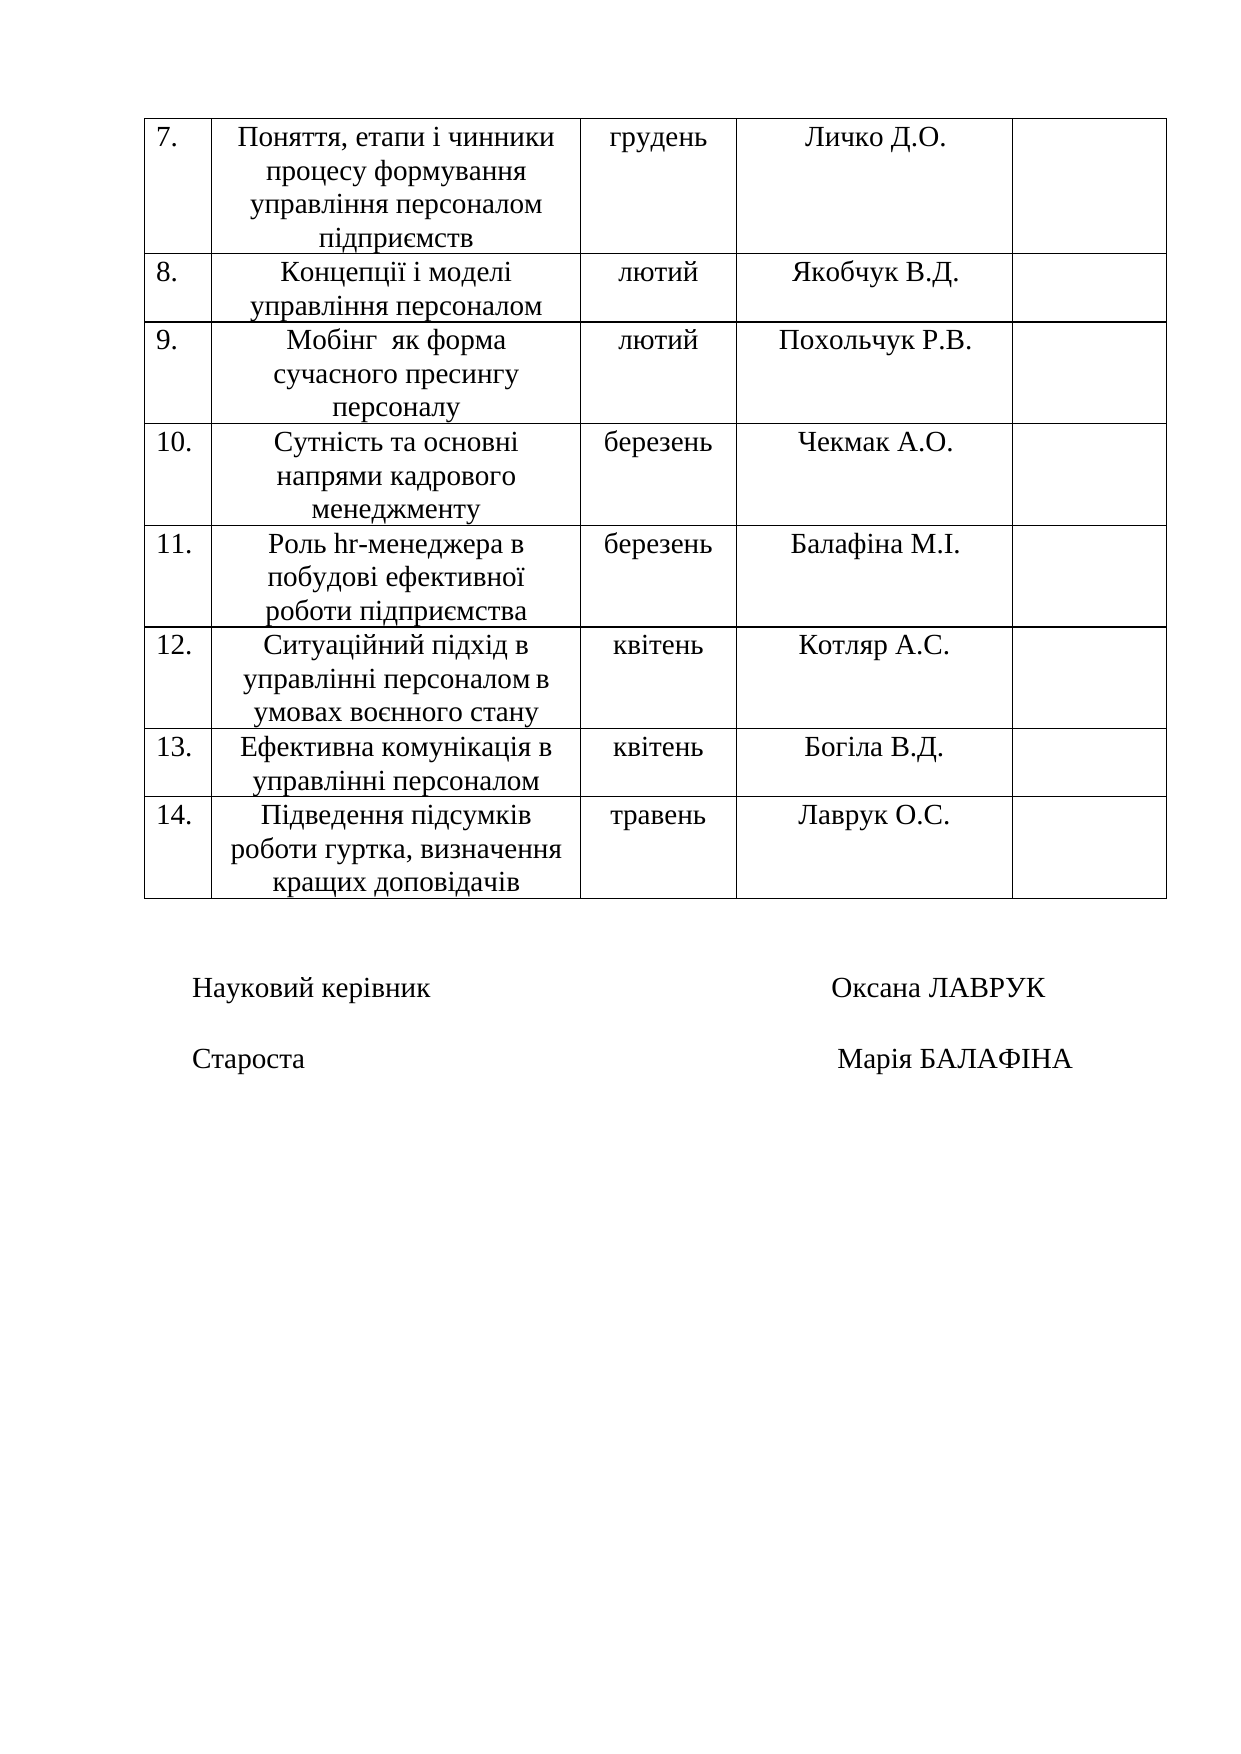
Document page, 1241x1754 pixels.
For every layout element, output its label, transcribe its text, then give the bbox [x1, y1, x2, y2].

table_cell [1013, 797, 1166, 898]
table_cell [1013, 323, 1166, 423]
table_cell [145, 254, 211, 321]
table_cell [1013, 424, 1166, 525]
table_cell Мобінг як форма сучасного пресингу персоналу [212, 323, 580, 423]
table_cell [1013, 119, 1166, 253]
table_cell квітень [581, 628, 736, 728]
text Науковий керівник Оксана ЛАВРУК [177, 970, 1152, 1004]
table_cell [145, 323, 211, 423]
table_cell Похольчук Р.В. [737, 323, 1012, 423]
table_cell лютий [581, 254, 736, 321]
table_cell Лаврук О.С. [737, 797, 1012, 898]
table_cell [1013, 628, 1166, 728]
table_cell лютий [581, 323, 736, 423]
table_cell Концепції і моделі управління персоналом [212, 254, 580, 321]
table_cell [145, 797, 211, 898]
table_cell Роль hr-менеджера в побудові ефективної роботи підприємства [212, 526, 580, 626]
table_cell Чекмак А.О. [737, 424, 1012, 525]
table_cell Якобчук В.Д. [737, 254, 1012, 321]
table_cell Сутність та основні напрями кадрового менеджменту [212, 424, 580, 525]
table_cell [1013, 526, 1166, 626]
table_cell [145, 119, 211, 253]
table_cell березень [581, 526, 736, 626]
table_cell Балафіна М.І. [737, 526, 1012, 626]
table_cell [145, 729, 211, 796]
table_cell Поняття, етапи і чинники процесу формування управління персоналом підприємств [212, 119, 580, 253]
table_cell [145, 424, 211, 525]
table_cell [145, 628, 211, 728]
table_cell [145, 526, 211, 626]
table_cell Підведення підсумків роботи гуртка, визначення кращих доповідачів [212, 797, 580, 898]
table_cell травень [581, 797, 736, 898]
table_cell Ситуаційний підхід в управлінні персоналом в умовах воєнного стану [212, 628, 580, 728]
table_cell [1013, 254, 1166, 321]
table_cell березень [581, 424, 736, 525]
table_cell [1013, 729, 1166, 796]
table_cell Личко Д.О. [737, 119, 1012, 253]
table_cell грудень [581, 119, 736, 253]
table_cell Котляр А.С. [737, 628, 1012, 728]
table_cell квітень [581, 729, 736, 796]
table_cell Богіла В.Д. [737, 729, 1012, 796]
text Староста Марія БАЛАФІНА [177, 1041, 1152, 1075]
table_cell Ефективна комунікація в управлінні персоналом [212, 729, 580, 796]
